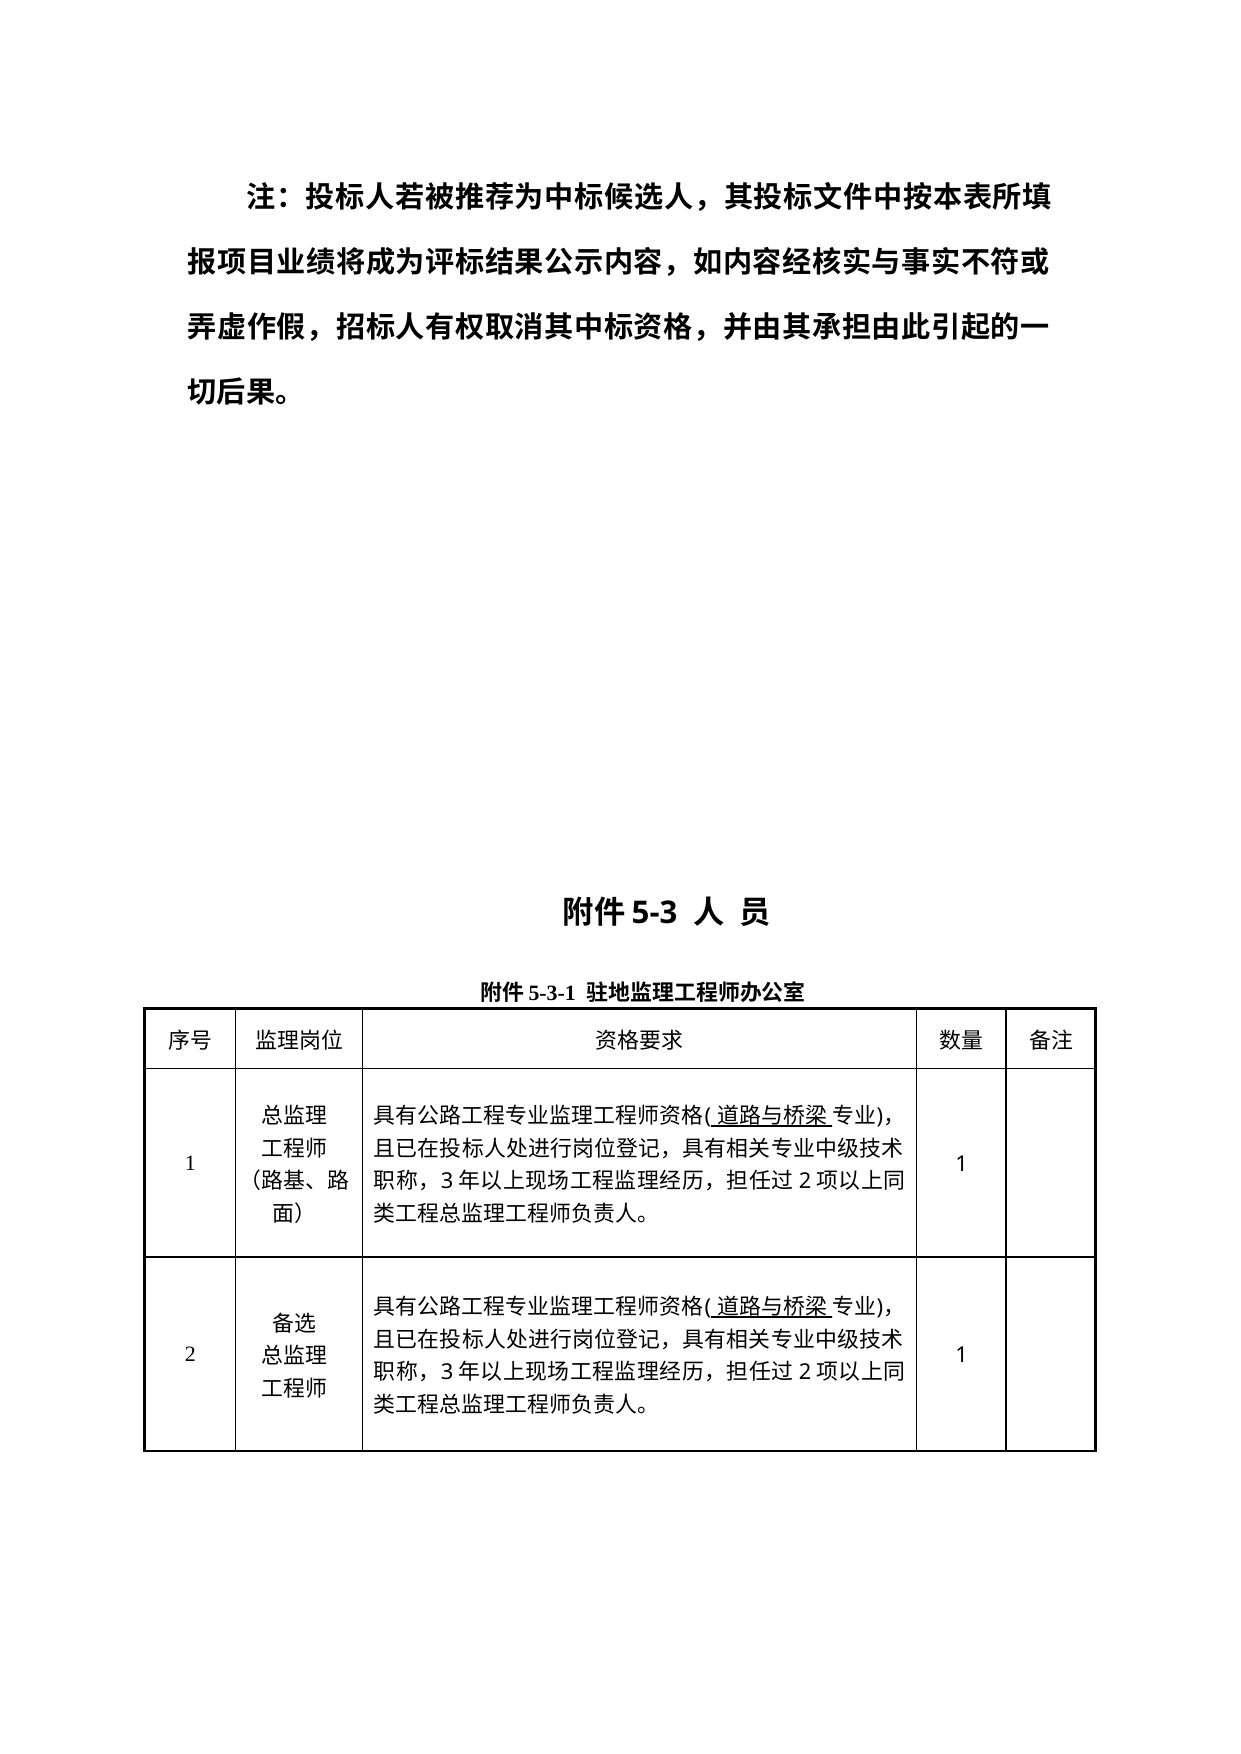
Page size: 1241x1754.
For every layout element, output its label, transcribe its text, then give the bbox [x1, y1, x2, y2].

table_cell 备选 总监理 工程师 [236, 1258, 362, 1450]
table_cell [1007, 1258, 1094, 1450]
table_cell 1 [146, 1069, 235, 1256]
table_cell [1007, 1069, 1094, 1256]
table_cell 具有公路工程专业监理工程师资格( 道路与桥梁 专业)，且已在投标人处进行岗位登记，具有相关专业中级技术职称，3年以上现场工程监理经历，担任过2项以上同类工程总监理工程师负责人。 [363, 1069, 916, 1256]
table_cell 1 [917, 1069, 1005, 1256]
table_header 数量 [917, 1010, 1005, 1068]
table_header 备注 [1007, 1010, 1094, 1068]
table_header 序号 [146, 1010, 235, 1068]
table_cell 2 [146, 1258, 235, 1450]
table_cell 具有公路工程专业监理工程师资格( 道路与桥梁 专业)，且已在投标人处进行岗位登记，具有相关专业中级技术职称，3年以上现场工程监理经历，担任过2项以上同类工程总监理工程师负责人。 [363, 1258, 916, 1450]
text 注：投标人若被推荐为中标候选人，其投标文件中按本表所填报项目业绩将成为评标结果公示内容，如内容经核实与事实不符或弄虚作假，招标人有权取消其中标资格，并由其承担由此引起的一切后果。 [187, 162, 1053, 422]
table_cell 总监理 工程师 （路基、路面） [236, 1069, 362, 1256]
text 附件5-3-1 驻地监理工程师办公室 [187, 974, 1053, 1007]
table_cell 1 [917, 1258, 1005, 1450]
table_header 资格要求 [363, 1010, 916, 1068]
text 附件5-3 人 员 [187, 877, 1053, 942]
table_header 监理岗位 [236, 1010, 362, 1068]
